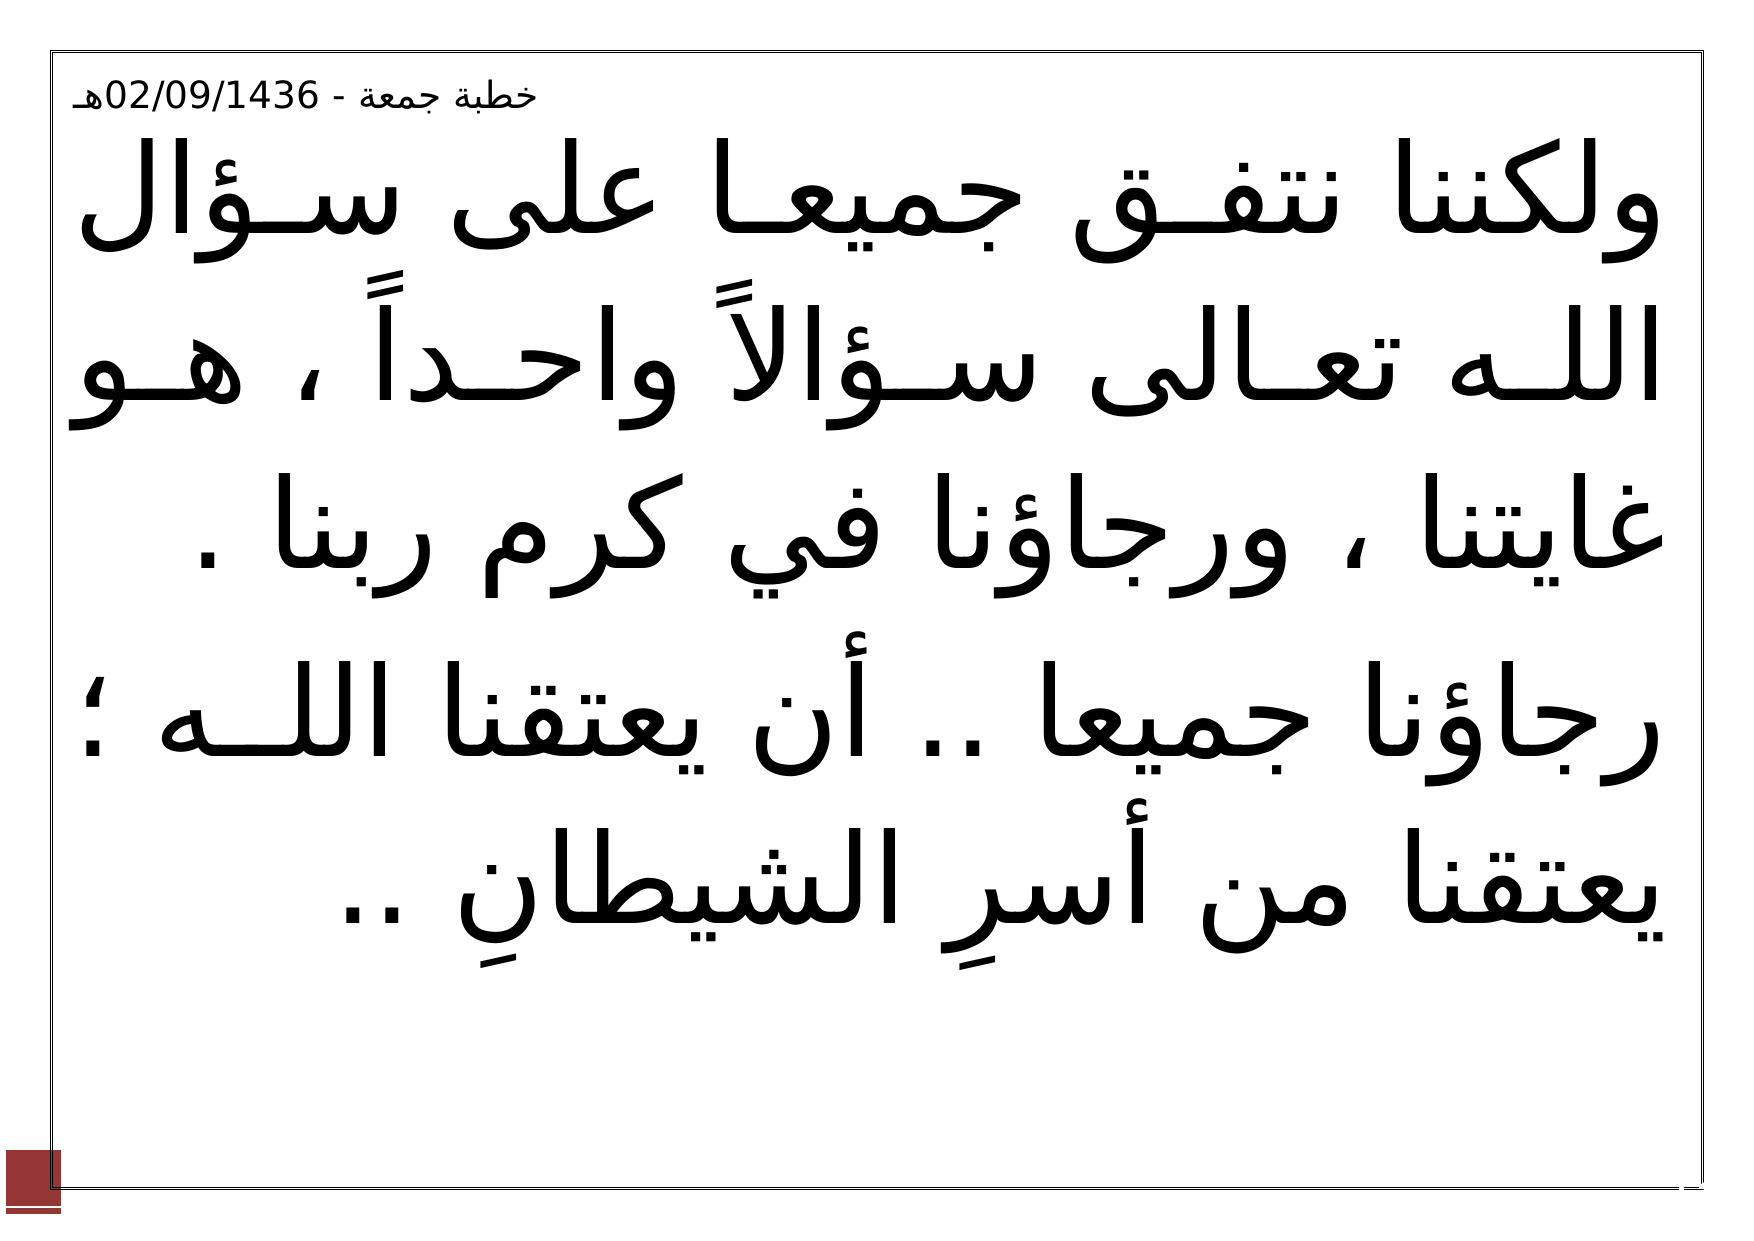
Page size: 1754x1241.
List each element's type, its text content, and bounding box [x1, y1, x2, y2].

text رجاؤنا جميعا .. أن يعتقنا الله ؛ يعتقنا من أسرِ الشيطانِ .. [74, 640, 1669, 953]
text ولكننا نتفق جميعا على سؤال الله تعالى سؤالاً واحداً ، هو غايتنا ، ورجاؤنا في كرم ربنا . [74, 117, 1669, 597]
